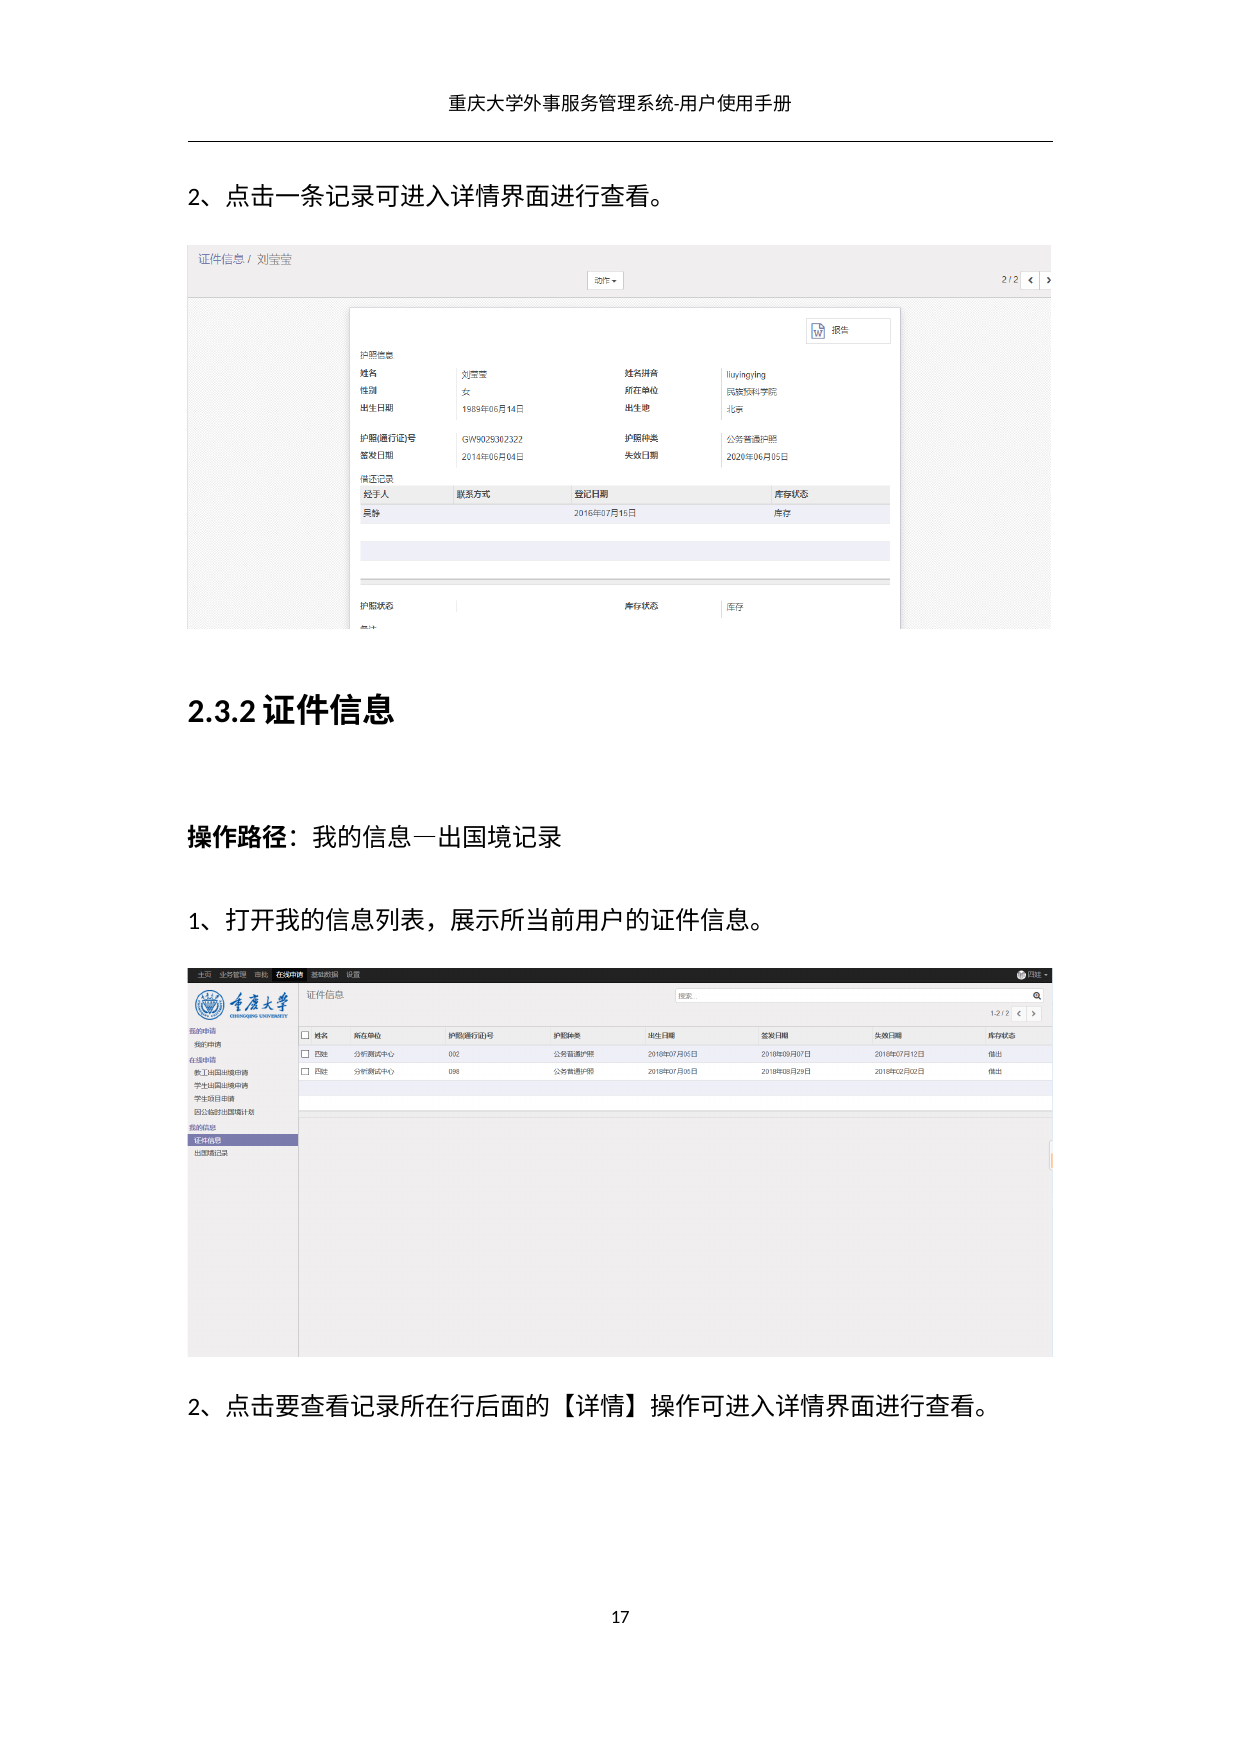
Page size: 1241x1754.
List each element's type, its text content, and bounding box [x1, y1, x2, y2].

list 打开我的信息列表，展示所当前用户的证件信息。 [187, 886, 1053, 951]
picture [187, 245, 1051, 629]
text 操作路径：我的信息—出国境记录 [187, 803, 1053, 868]
list 点击一条记录可进入详情界面进行查看。 [187, 162, 1053, 227]
subtitle 2.3.2证件信息 [187, 676, 1053, 741]
picture [187, 968, 1053, 1357]
list 点击要查看记录所在行后面的【详情】操作可进入详情界面进行查看。 [187, 1372, 1053, 1437]
